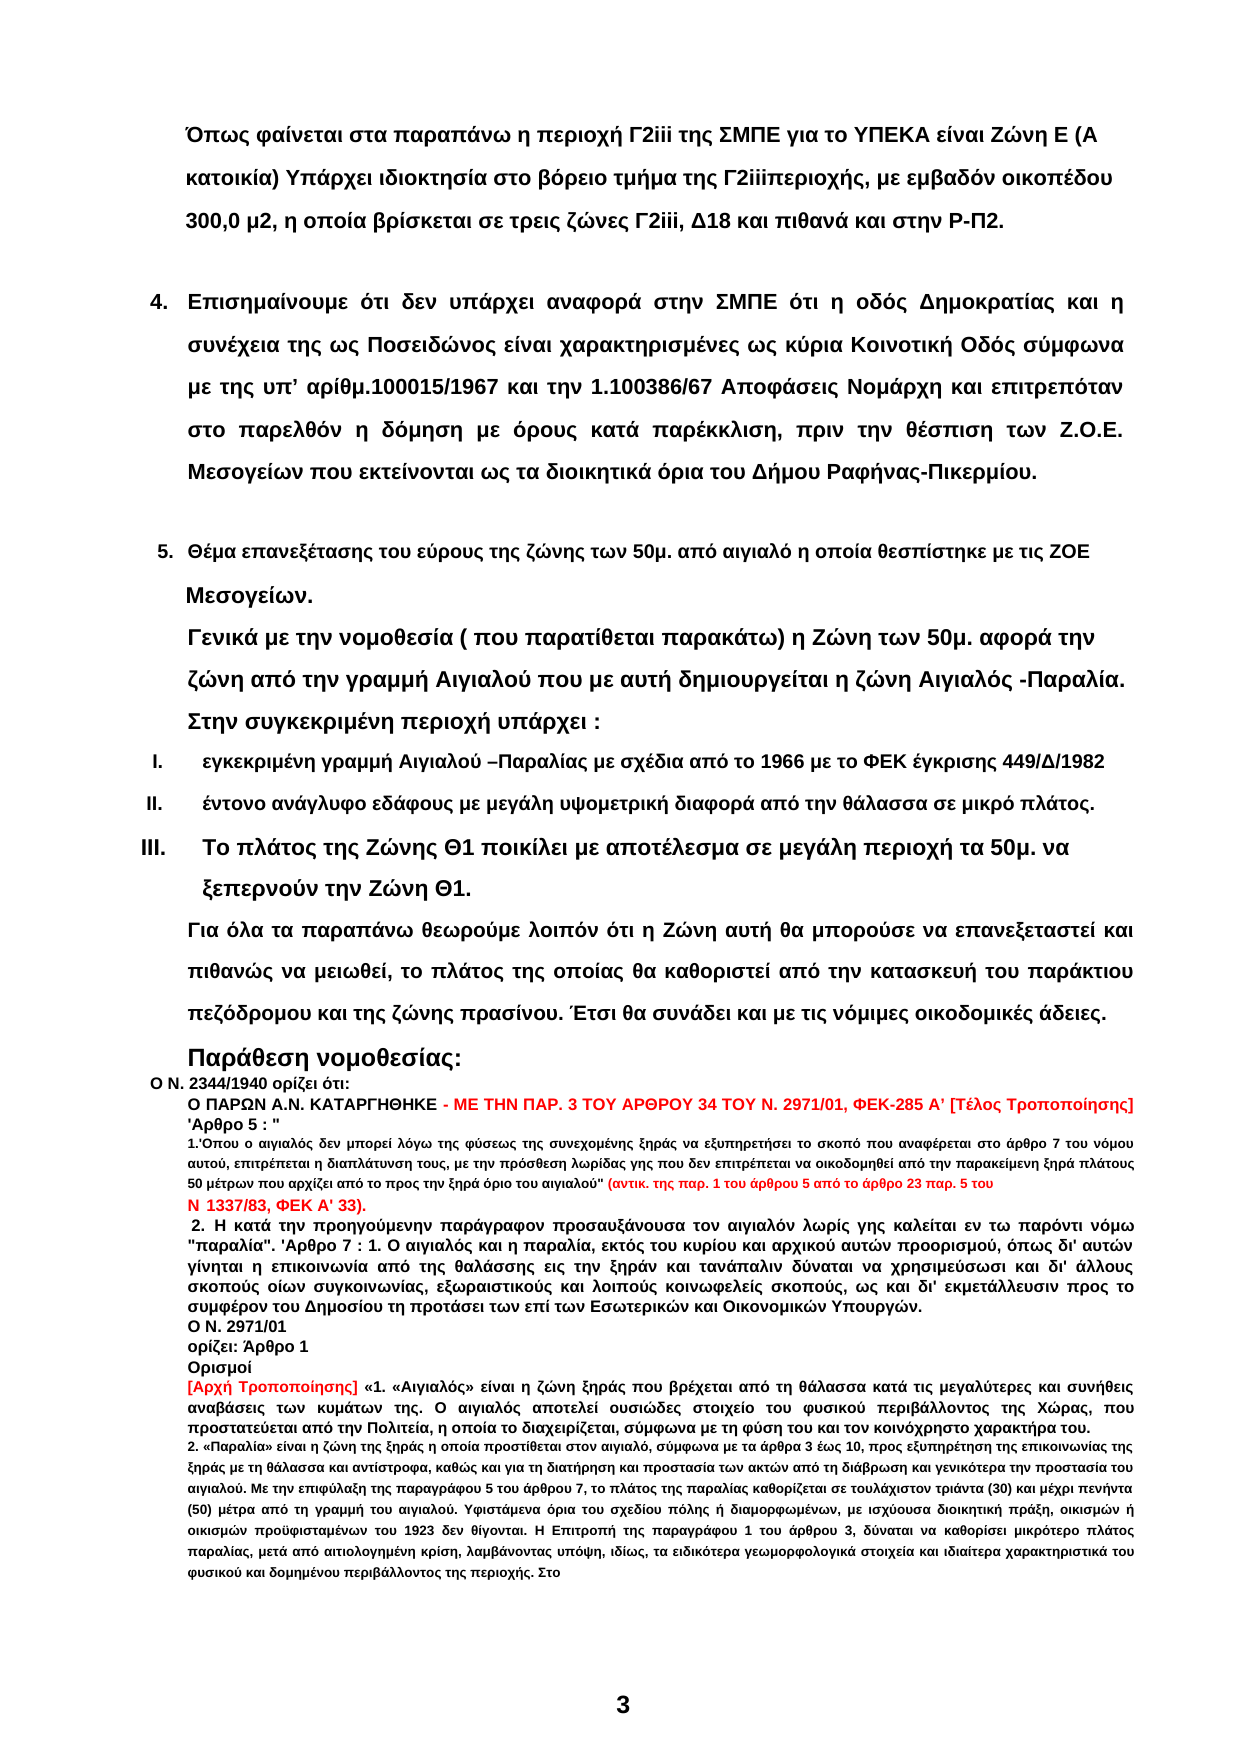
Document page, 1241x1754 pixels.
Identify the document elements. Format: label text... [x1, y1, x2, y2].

text 3 [139, 1690, 1106, 1718]
text Για όλα τα παραπάνω θεωρούμε λοιπόν ότι η Ζώνη αυτή θα μπορούσε να επανεξεταστεί και πιθανώς να μειωθεί, το πλάτος της οποίας θα καθοριστεί από την κατασκευή του παράκτιου πεζόδρομου και της ζώνης πρασίνου. Έτσι θα συνάδει και με τις νόμιμες οικοδομικές άδειες. [187, 917, 1135, 1025]
text Ο Ν. 2971/01 ορίζει: Άρθρο 1 Ορισμοί [187, 1317, 327, 1377]
list Το πλάτος της Ζώνης Θ1 ποικίλει με αποτέλεσμα σε μεγάλη περιοχή τα 50μ. να ξεπερνούν την Ζώνη Θ1. [141, 833, 1125, 902]
text 1.'Οπου ο αιγιαλός δεν μπορεί λόγω της φύσεως της συνεχομένης ξηράς να εξυπηρετήσει το σκοπό που αναφέρεται στο άρθρο 7 του νόμου αυτού, επιτρέπεται η διαπλάτυνση τους, με την πρόσθεση λωρίδας γης που δεν επιτρέπεται να οικοδομηθεί από την παρακείμενη ξηρά πλάτους 50 μέτρων που αρχίζει από το προς την ξηρά όριο του αιγιαλού" (αντικ. της παρ. 1 του άρθρου 5 από το άρθρο 23 παρ. 5 του [187, 1135, 1135, 1191]
list έντονο ανάγλυφο εδάφους με μεγάλη υψομετρική διαφορά από την θάλασσα σε μικρό πλάτος. [146, 792, 1135, 814]
text Ο Ν. 2344/1940 ορίζει ότι: [150, 1073, 1135, 1093]
text Παράθεση νομοθεσίας: [187, 1043, 1135, 1072]
list Η κατά την προηγούμενην παράγραφον προσαυξάνουσα τον αιγιαλόν λωρίς γης καλείται εν τω παρόντι νόμω "παραλία". 'Αρθρο 7 : 1. Ο αιγιαλός και η παραλία, εκτός του κυρίου και αρχικού αυτών προορισμού, όπως δι' αυτών γίνηται η επικοινωνία από της θαλάσσης εις την ξηράν και τανάπαλιν δύναται να χρησιμεύσωσι και δι' άλλους σκοπούς οίων συγκοινωνίας, εξωραιστικούς και λοιπούς κοινωφελείς σκοπούς, ως και δι' εκμετάλλευσιν προς το συμφέρον του Δημοσίου τη προτάσει των επί των Εσωτερικών και Οικονομικών Υπουργών. [187, 1216, 1135, 1316]
text Μεσογείων. [185, 582, 1135, 608]
list Επισημαίνουμε ότι δεν υπάρχει αναφορά στην ΣΜΠΕ ότι η οδός Δημοκρατίας και η συνέχεια της ως Ποσειδώνος είναι χαρακτηρισμένες ως κύρια Κοινοτική Οδός σύμφωνα με της υπ’ αρίθμ.100015/1967 και την 1.100386/67 Αποφάσεις Νομάρχη και επιτρεπόταν στο παρελθόν η δόμηση με όρους κατά παρέκκλιση, πριν την θέσπιση των Ζ.Ο.Ε. Μεσογείων που εκτείνονται ως τα διοικητικά όρια του Δήμου Ραφήνας-Πικερμίου. [150, 289, 1125, 484]
text 2. «Παραλία» είναι η ζώνη της ξηράς η οποία προστίθεται στον αιγιαλό, σύμφωνα με τα άρθρα 3 έως 10, προς εξυπηρέτηση της επικοινωνίας της ξηράς με τη θάλασσα και αντίστροφα, καθώς και για τη διατήρηση και προστασία των ακτών από τη διάβρωση και γενικότερα την προστασία του αιγιαλού. Με την επιφύλαξη της παραγράφου 5 του άρθρου 7, το πλάτος της παραλίας καθορίζεται σε τουλάχιστον τριάντα (30) και μέχρι πενήντα (50) μέτρα από τη γραμμή του αιγιαλού. Υφιστάμενα όρια του σχεδίου πόλης ή διαμορφωμένων, με ισχύουσα διοικητική πράξη, οικισμών ή οικισμών προϋφισταμένων του 1923 δεν θίγονται. Η Επιτροπή της παραγράφου 1 του άρθρου 3, δύναται να καθορίσει μικρότερο πλάτος παραλίας, μετά από αιτιολογημένη κρίση, λαμβάνοντας υπόψη, ιδίως, τα ειδικότερα γεωμορφολογικά στοιχεία και ιδιαίτερα χαρακτηριστικά του φυσικού και δομημένου περιβάλλοντος της περιοχής. Στο [187, 1439, 1135, 1580]
list εγκεκριμένη γραμμή Αιγιαλού –Παραλίας με σχέδια από το 1966 με το ΦΕΚ έγκρισης 449/Δ/1982 [152, 750, 1135, 773]
text Γενικά με την νομοθεσία ( που παρατίθεται παρακάτω) η Ζώνη των 50μ. αφορά την ζώνη από την γραμμή Αιγιαλού που με αυτή δημιουργείται η ζώνη Αιγιαλός -Παραλία. Στην συγκεκριμένη περιοχή υπάρχει : [187, 624, 1135, 734]
text Όπως φαίνεται στα παραπάνω η περιοχή Γ2iii της ΣΜΠΕ για το ΥΠΕΚΑ είναι Ζώνη Ε (Α κατοικία) Υπάρχει ιδιοκτησία στο βόρειο τμήμα της Γ2iiiπεριοχής, με εμβαδόν οικοπέδου 300,0 μ2, η οποία βρίσκεται σε τρεις ζώνες Γ2iii, Δ18 και πιθανά και στην Ρ-Π2. [185, 122, 1125, 233]
list Θέμα επανεξέτασης του εύρους της ζώνης των 50μ. από αιγιαλό η οποία θεσπίστηκε με τις ΖΟΕ [157, 540, 1135, 563]
text Ο ΠΑΡΩΝ Α.Ν. ΚΑΤΑΡΓΗΘΗΚΕ - ΜΕ ΤΗΝ ΠΑΡ. 3 ΤΟΥ ΑΡΘΡΟΥ 34 ΤΟΥ Ν. 2971/01, ΦΕΚ-285 Α’ [Τέλος Τροποποίησης] 'Αρθρο 5 : " [187, 1095, 1135, 1134]
list 1337/83, ΦΕΚ Α' 33). [187, 1196, 1135, 1215]
text [Αρχή Τροποποίησης] «1. «Αιγιαλός» είναι η ζώνη ξηράς που βρέχεται από τη θάλασσα κατά τις μεγαλύτερες και συνήθεις αναβάσεις των κυμάτων της. Ο αιγιαλός αποτελεί ουσιώδες στοιχείο του φυσικού περιβάλλοντος της Χώρας, που προστατεύεται από την Πολιτεία, η οποία το διαχειρίζεται, σύμφωνα με τη φύση του και τον κοινόχρηστο χαρακτήρα του. [187, 1378, 1135, 1437]
